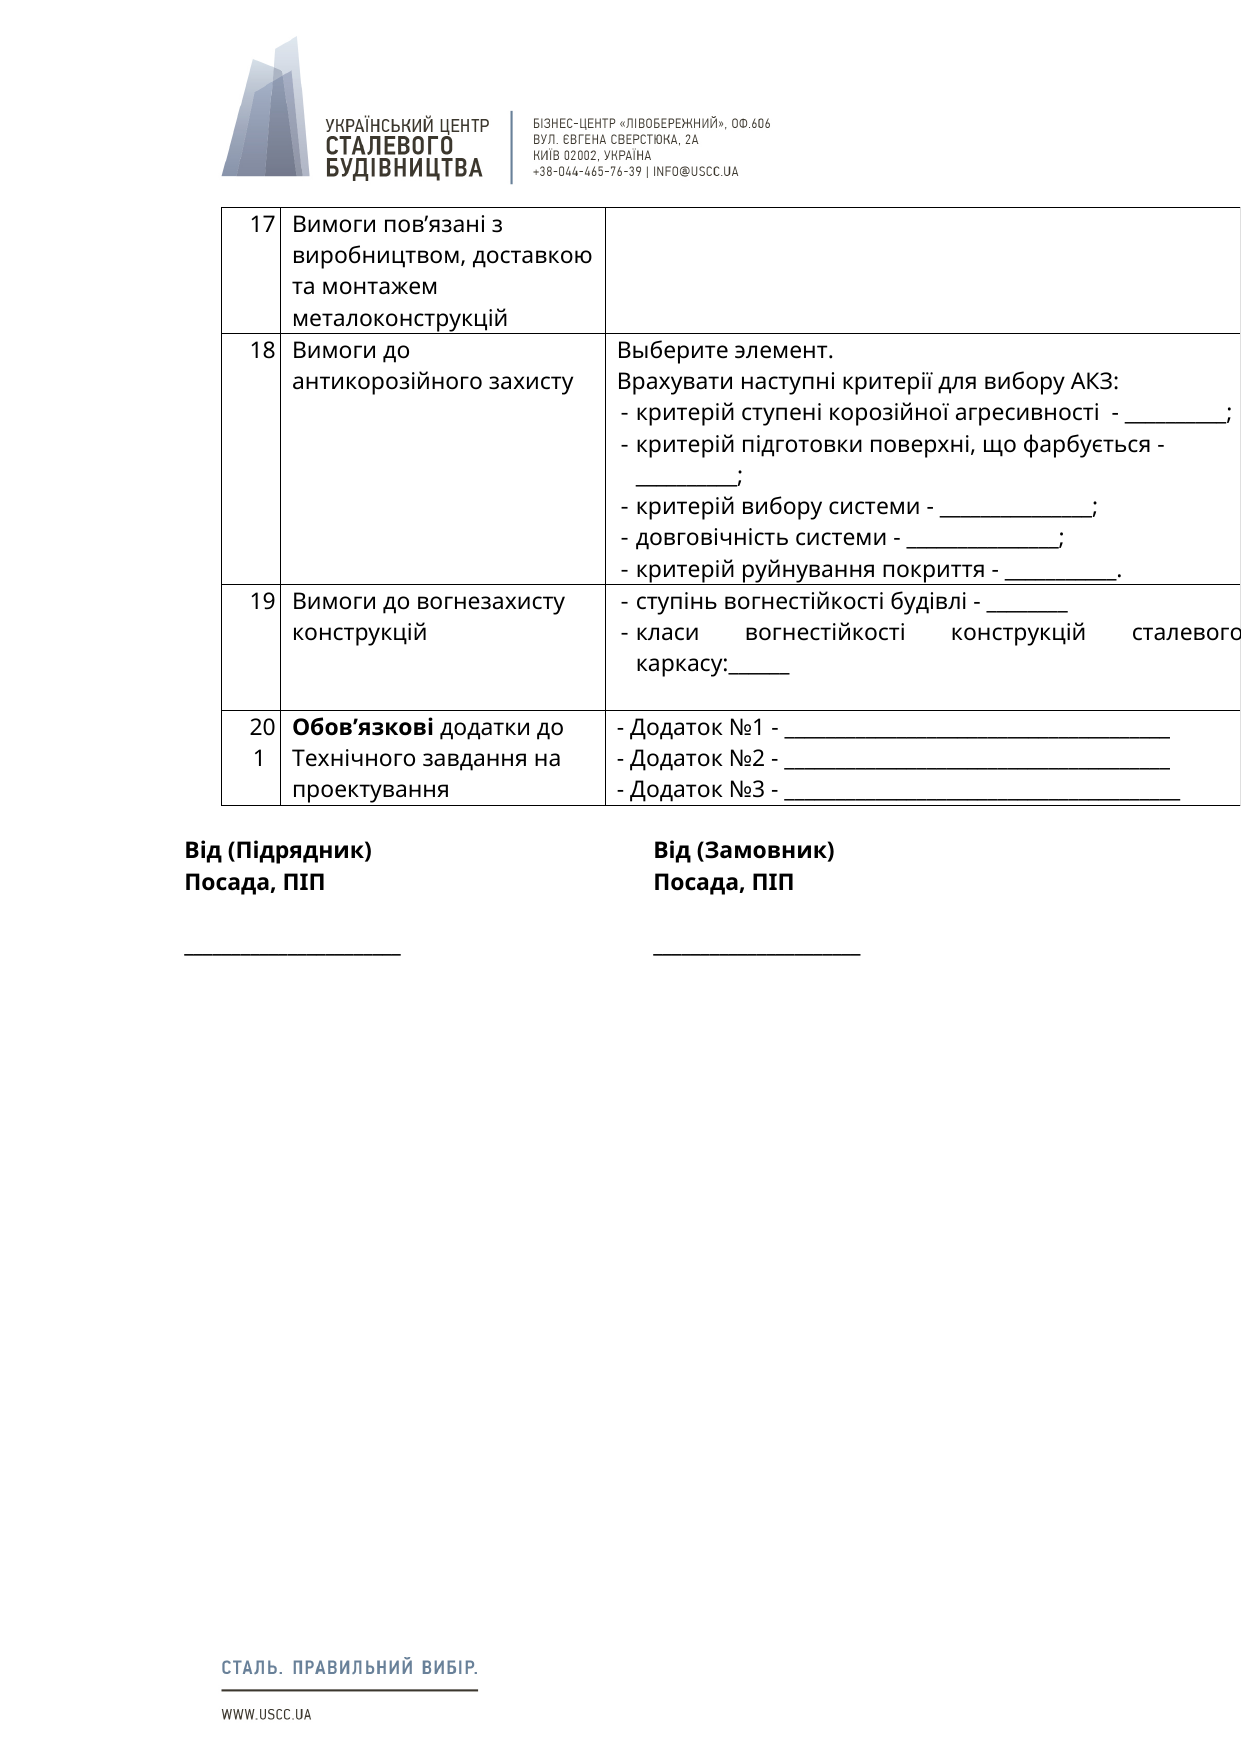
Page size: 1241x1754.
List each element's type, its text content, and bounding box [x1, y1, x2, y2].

table_cell [606, 208, 1240, 333]
table_cell Вимоги до вогнезахисту конструкцій [281, 585, 605, 710]
table_cell Врахувати наступні критерії для вибору АКЗ: критерій ступені корозійної агресивності - __________; критерій підготовки поверхні, що фарбується - __________; критерій вибору системи - _______________; довговічність системи - _______________; критерій руйнування покриття - ___________. [606, 334, 1240, 584]
table_header Від (Замовник) Посада, ПІП [642, 834, 1100, 897]
table_header Від (Підрядник) Посада, ПІП [173, 834, 642, 897]
table_cell ступінь вогнестійкості будівлі - ________ класи вогнестійкості конструкцій сталевого каркасу:______ [606, 585, 1240, 710]
table_cell - Додаток №1 - ______________________________________ - Додаток №2 - ______________________________________ - Додаток №3 - _______________________________________ [606, 711, 1240, 805]
table_cell [222, 334, 280, 584]
table_cell 13 [222, 711, 280, 805]
table_cell ______________________ [642, 897, 1100, 959]
table_cell [222, 585, 280, 710]
table_cell Обов’язкові додатки до Технічного завдання на проектування [281, 711, 605, 805]
table_cell Вимоги пов’язані з виробництвом, доставкою та монтажем металоконструкцій [281, 208, 605, 333]
table_cell _______________________ [173, 897, 642, 959]
table_cell [222, 208, 280, 333]
table_cell Вимоги до антикорозійного захисту [281, 334, 605, 584]
picture [73, 0, 1241, 1754]
